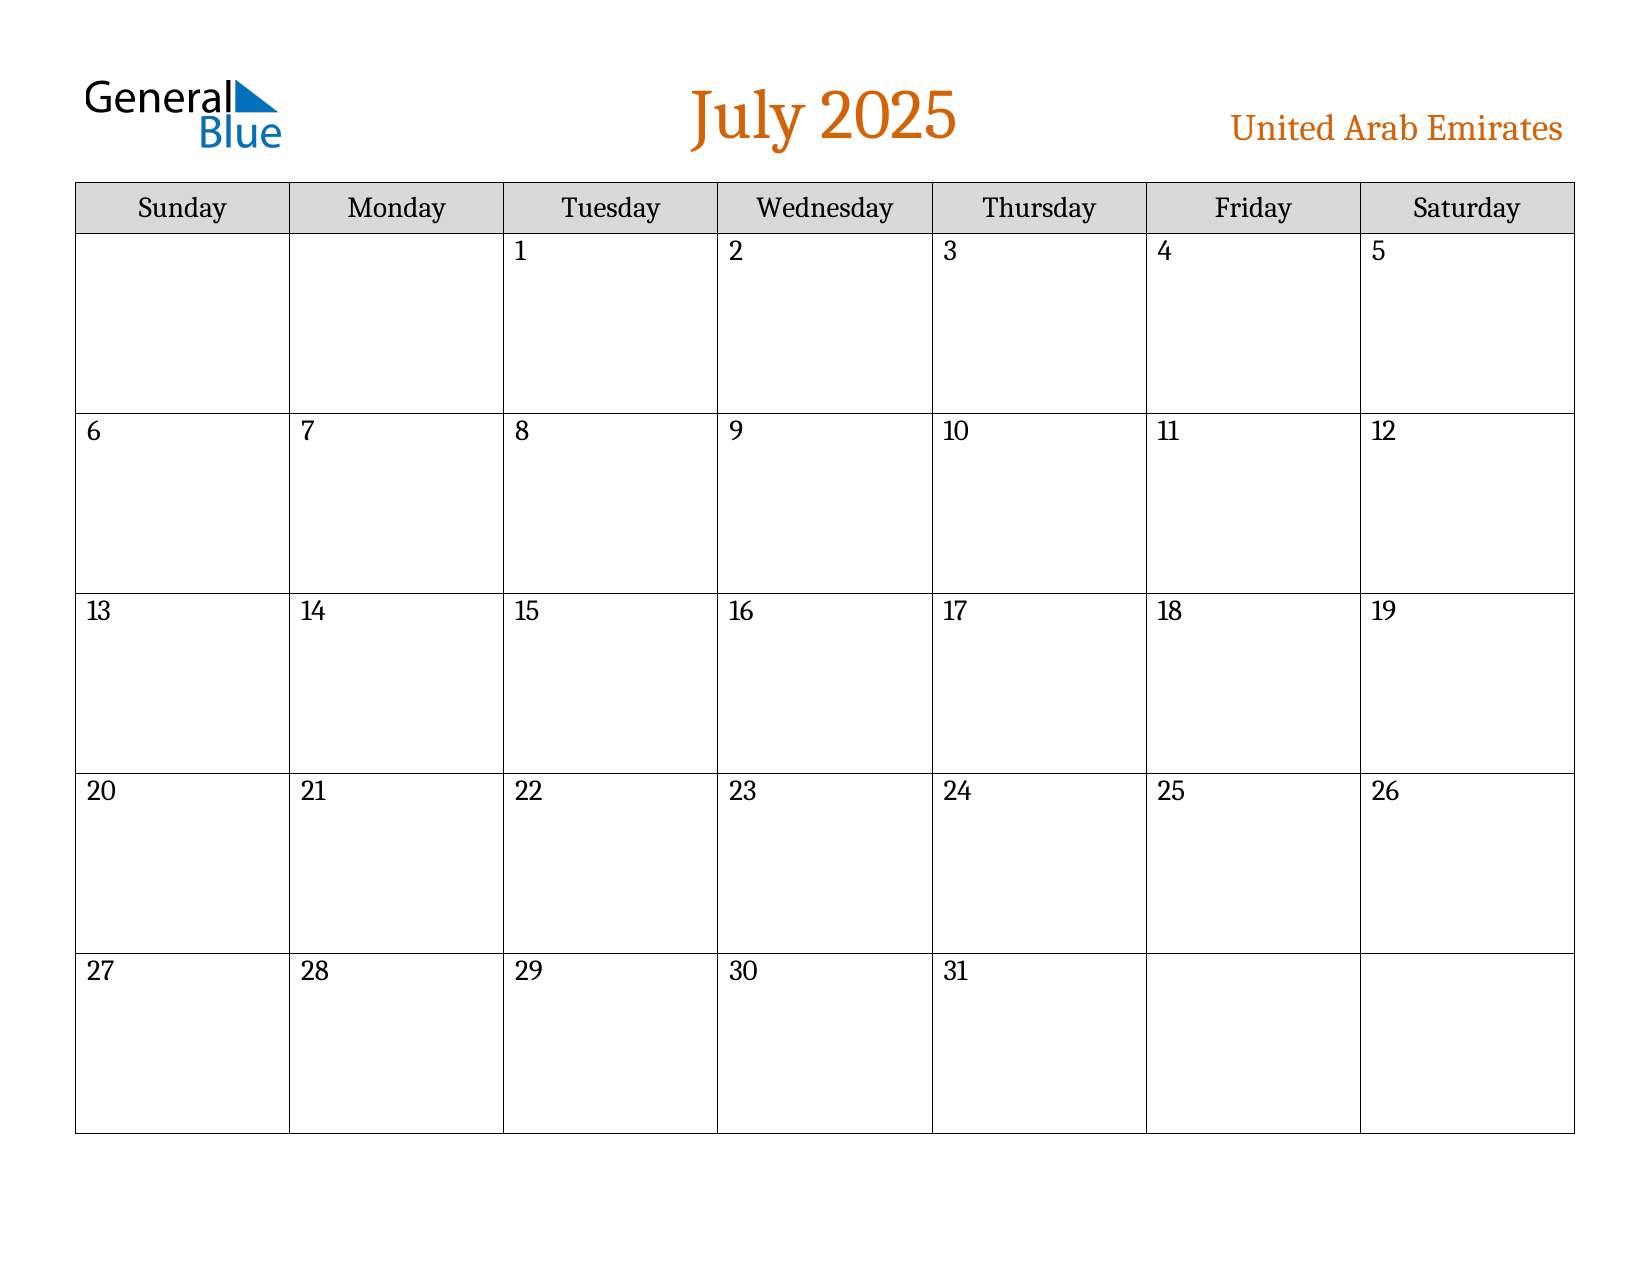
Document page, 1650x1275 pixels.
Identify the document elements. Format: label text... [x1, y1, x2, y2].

table_cell 28 [290, 954, 503, 990]
table_cell [933, 990, 1146, 1133]
table_cell [933, 810, 1146, 953]
table_cell 25 [1147, 774, 1360, 810]
table_cell 2 [718, 234, 932, 270]
table_cell [1147, 990, 1360, 1133]
table_cell Thursday [933, 183, 1146, 233]
table_cell Monday [290, 183, 503, 233]
table_cell 16 [718, 594, 932, 630]
table_cell 14 [290, 594, 503, 630]
table_cell [504, 450, 717, 593]
table_cell 3 [933, 234, 1146, 270]
table_cell [933, 270, 1146, 413]
table_cell [504, 990, 717, 1133]
table_cell [1147, 270, 1360, 413]
table_cell [76, 630, 289, 773]
table_cell Wednesday [718, 183, 932, 233]
table_cell Tuesday [504, 183, 717, 233]
table_cell [504, 270, 717, 413]
table_cell 18 [1147, 594, 1360, 630]
table_cell [718, 630, 932, 773]
table_cell [1361, 630, 1574, 773]
table_cell 24 [933, 774, 1146, 810]
table_cell [504, 630, 717, 773]
table_header July 2025 [504, 75, 1146, 182]
table_header [76, 75, 503, 182]
table_cell [290, 990, 503, 1133]
table_cell [718, 450, 932, 593]
table_cell 11 [1147, 414, 1360, 450]
table_cell 13 [76, 594, 289, 630]
table_cell 23 [718, 774, 932, 810]
table_cell [1361, 270, 1574, 413]
table_cell [1147, 810, 1360, 953]
table_cell [933, 630, 1146, 773]
table_cell [290, 810, 503, 953]
table_cell [718, 990, 932, 1133]
table_cell [76, 810, 289, 953]
table_cell [76, 990, 289, 1133]
table_cell [290, 270, 503, 413]
table_cell [290, 630, 503, 773]
table_cell [290, 234, 503, 270]
table_cell 31 [933, 954, 1146, 990]
table_cell Sunday [76, 183, 289, 233]
table_cell 15 [504, 594, 717, 630]
table_cell 22 [504, 774, 717, 810]
table_cell 4 [1147, 234, 1360, 270]
table_cell [504, 810, 717, 953]
table_cell [718, 810, 932, 953]
table_cell 29 [504, 954, 717, 990]
table_cell [1147, 630, 1360, 773]
table_cell [1361, 954, 1574, 990]
picture [86, 80, 281, 148]
table_cell 30 [718, 954, 932, 990]
table_cell [1361, 810, 1574, 953]
table_cell 5 [1361, 234, 1574, 270]
table_cell 17 [933, 594, 1146, 630]
table_cell [1147, 450, 1360, 593]
table_cell [1147, 954, 1360, 990]
table_cell 7 [290, 414, 503, 450]
table_cell 12 [1361, 414, 1574, 450]
table_cell 27 [76, 954, 289, 990]
table_header United Arab Emirates [1146, 75, 1574, 182]
table_cell [290, 450, 503, 593]
table_cell 20 [76, 774, 289, 810]
table_cell [76, 270, 289, 413]
table_cell 26 [1361, 774, 1574, 810]
table_cell 1 [504, 234, 717, 270]
table_cell [718, 270, 932, 413]
table_cell 19 [1361, 594, 1574, 630]
table_cell 21 [290, 774, 503, 810]
table_cell 8 [504, 414, 717, 450]
table_cell [76, 234, 289, 270]
table_cell [933, 450, 1146, 593]
table_cell [1361, 450, 1574, 593]
table_cell 6 [76, 414, 289, 450]
table_cell Saturday [1361, 183, 1574, 233]
table_cell 10 [933, 414, 1146, 450]
table_cell 9 [718, 414, 932, 450]
table_cell [76, 450, 289, 593]
table_cell Friday [1147, 183, 1360, 233]
table_cell [1361, 990, 1574, 1133]
